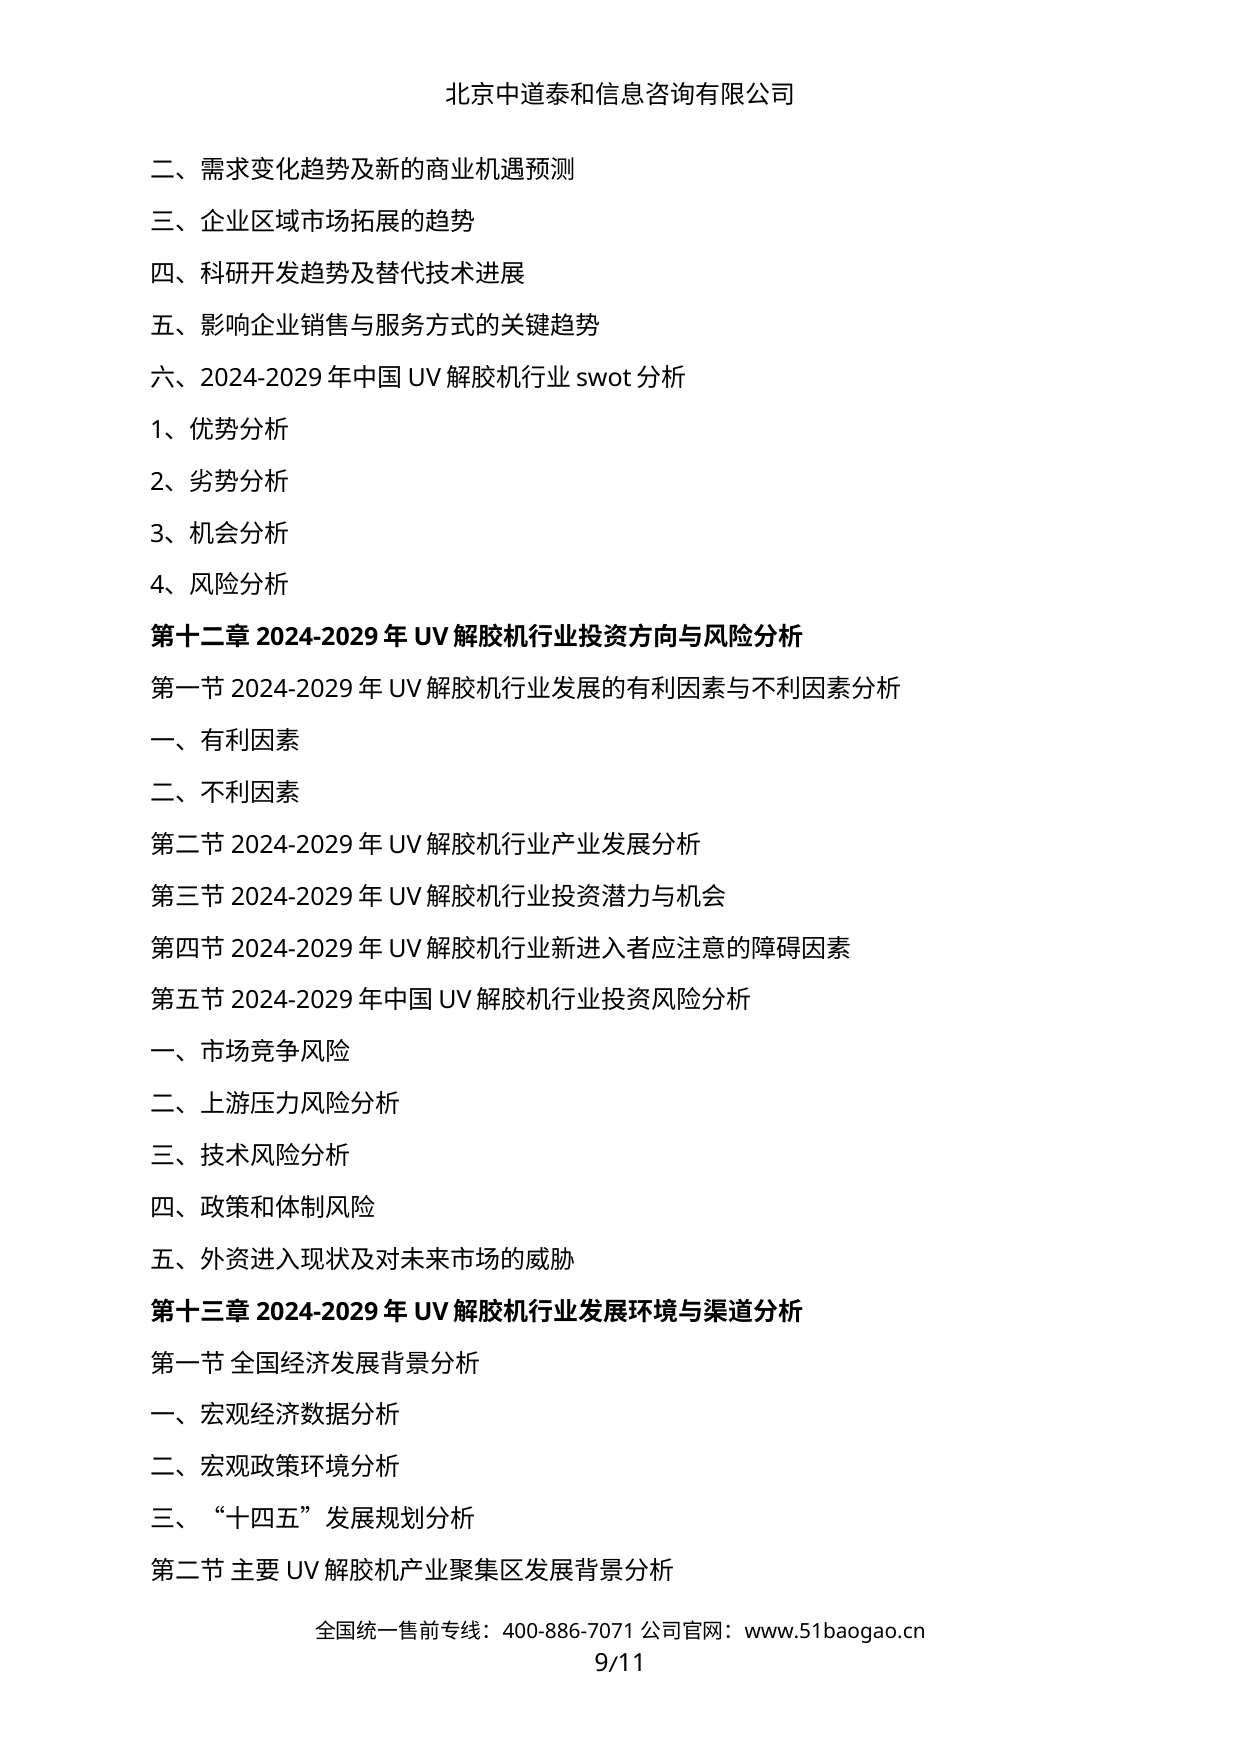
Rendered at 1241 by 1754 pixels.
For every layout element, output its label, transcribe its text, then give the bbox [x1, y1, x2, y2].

text 二、需求变化趋势及新的商业机遇预测 [150, 150, 1090, 186]
text 二、不利因素 [150, 772, 1090, 809]
text 第二节 2024-2029年UV解胶机行业产业发展分析 [150, 824, 1090, 861]
text 一、有利因素 [150, 721, 1090, 757]
text 一、市场竞争风险 [150, 1032, 1090, 1068]
text 四、科研开发趋势及替代技术进展 [150, 254, 1090, 290]
text 第一节 全国经济发展背景分析 [150, 1343, 1090, 1379]
text 3、机会分析 [150, 513, 1090, 549]
text 四、政策和体制风险 [150, 1187, 1090, 1224]
text 五、影响企业销售与服务方式的关键趋势 [150, 306, 1090, 342]
text 第二节 主要UV解胶机产业聚集区发展背景分析 [150, 1551, 1090, 1587]
text 三、技术风险分析 [150, 1136, 1090, 1172]
text 一、宏观经济数据分析 [150, 1395, 1090, 1431]
text 第四节 2024-2029年UV解胶机行业新进入者应注意的障碍因素 [150, 928, 1090, 964]
text 2、劣势分析 [150, 461, 1090, 497]
text 三、“十四五”发展规划分析 [150, 1499, 1090, 1535]
text 五、外资进入现状及对未来市场的威胁 [150, 1239, 1090, 1276]
text 三、企业区域市场拓展的趋势 [150, 202, 1090, 238]
text 第十二章 2024-2029年UV解胶机行业投资方向与风险分析 [150, 617, 1090, 653]
text 二、上游压力风险分析 [150, 1084, 1090, 1120]
text 第五节 2024-2029年中国UV解胶机行业投资风险分析 [150, 980, 1090, 1016]
text 第十三章 2024-2029年UV解胶机行业发展环境与渠道分析 [150, 1291, 1090, 1327]
text 六、2024-2029年中国UV解胶机行业swot分析 [150, 357, 1090, 394]
text 1、优势分析 [150, 409, 1090, 446]
text 第一节 2024-2029年UV解胶机行业发展的有利因素与不利因素分析 [150, 669, 1090, 705]
text 二、宏观政策环境分析 [150, 1447, 1090, 1483]
text 第三节 2024-2029年UV解胶机行业投资潜力与机会 [150, 876, 1090, 912]
text 4、风险分析 [150, 565, 1090, 601]
